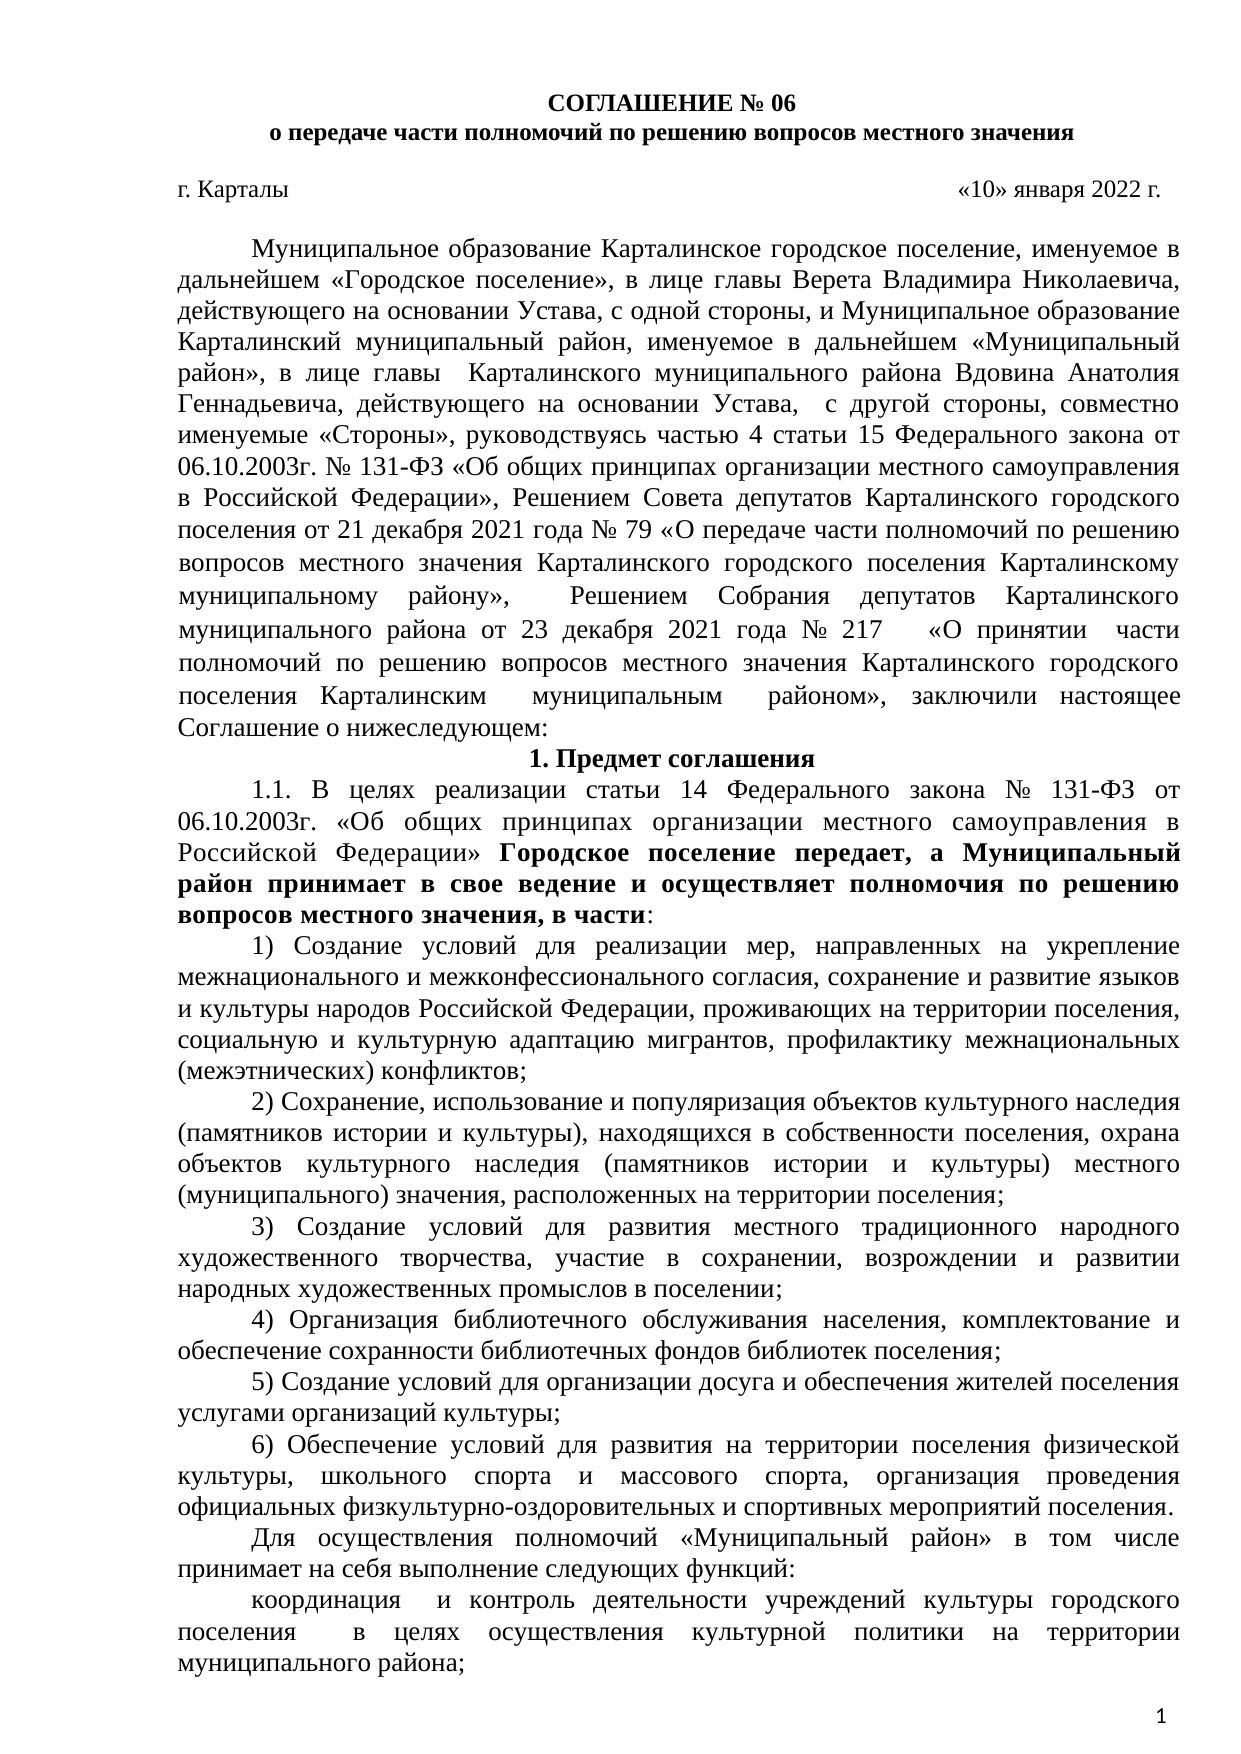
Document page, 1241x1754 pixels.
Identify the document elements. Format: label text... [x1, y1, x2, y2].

text СОГЛАШЕНИЕ № 06 [177, 88, 1166, 117]
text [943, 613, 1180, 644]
text Для осуществления полномочий «Муниципальный район» в том числе принимает на себя выполнение следующих функций: [177, 1521, 1181, 1583]
text 3) Создание условий для развития местного традиционного народного художественного творчества, участие в сохранении, возрождении и развитии народных художественных промыслов в поселении; [177, 1210, 1181, 1303]
text Муниципальное образование Карталинское городское поселение, именуемое в дальнейшем «Городское поселение», в лице главы Верета Владимира Николаевича, действующего на основании Устава, с одной стороны, и Муниципальное образование Карталинский муниципальный район, именуемое в дальнейшем «Муниципальный район», в лице главы Карталинского муниципального района Вдовина Анатолия Геннадьевича, действующего на основании Устава, с другой стороны, совместно именуемые «Стороны», руководствуясь частью 4 статьи 15 Федерального закона от 06.10.2003г. № 131-ФЗ «Об общих принципах организации местного самоуправления в Российской Федерации», Решением Совета депутатов Карталинского городского поселения от 21 декабря 2021 года № 79 «О передаче части полномочий по решению вопросов местного значения Карталинского городского поселения Карталинскому муниципальному району», Решением Собрания депутатов Карталинского муниципального района от 23 декабря 2021 года № 217 «О принятии части полномочий по решению вопросов местного значения Карталинского городского поселения Карталинским муниципальным районом», заключили настоящее Соглашение о нижеследующем: [177, 232, 1181, 545]
text о передаче части полномочий по решению вопросов местного значения [177, 117, 1166, 145]
text г. Карталы «10» января 2022 г. [177, 174, 1166, 203]
text 5) Создание условий для организации досуга и обеспечения жителей поселения услугами организаций культуры; [177, 1365, 1181, 1428]
text 1. Предмет соглашения [177, 742, 1166, 774]
text 6) Обеспечение условий для развития на территории поселения физической культуры, школьного спорта и массового спорта, организация проведения официальных физкультурно-оздоровительных и спортивных мероприятий поселения. [177, 1428, 1181, 1521]
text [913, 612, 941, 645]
text 1) Создание условий для реализации мер, направленных на укрепление межнационального и межконфессионального согласия, сохранение и развитие языков и культуры народов Российской Федерации, проживающих на территории поселения, социальную и культурную адаптацию мигрантов, профилактику межнациональных (межэтнических) конфликтов; [177, 929, 1181, 1085]
text координация и контроль деятельности учреждений культуры городского поселения в целях осуществления культурной политики на территории муниципального района; [177, 1583, 1181, 1677]
text 4) Организация библиотечного обслуживания населения, комплектование и обеспечение сохранности библиотечных фондов библиотек поселения; [177, 1303, 1181, 1365]
text 2) Сохранение, использование и популяризация объектов культурного наследия (памятников истории и культуры), находящихся в собственности поселения, охрана объектов культурного наследия (памятников истории и культуры) местного (муниципального) значения, расположенных на территории поселения; [177, 1085, 1181, 1210]
text 1.1. В целях реализации статьи 14 Федерального закона № 131-ФЗ от 06.10.2003г. «Об общих принципах организации местного самоуправления в Российской Федерации» Городское поселение передает, а Муниципальный район принимает в свое ведение и осуществляет полномочия по решению вопросов местного значения, в части: [177, 774, 1181, 929]
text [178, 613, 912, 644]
